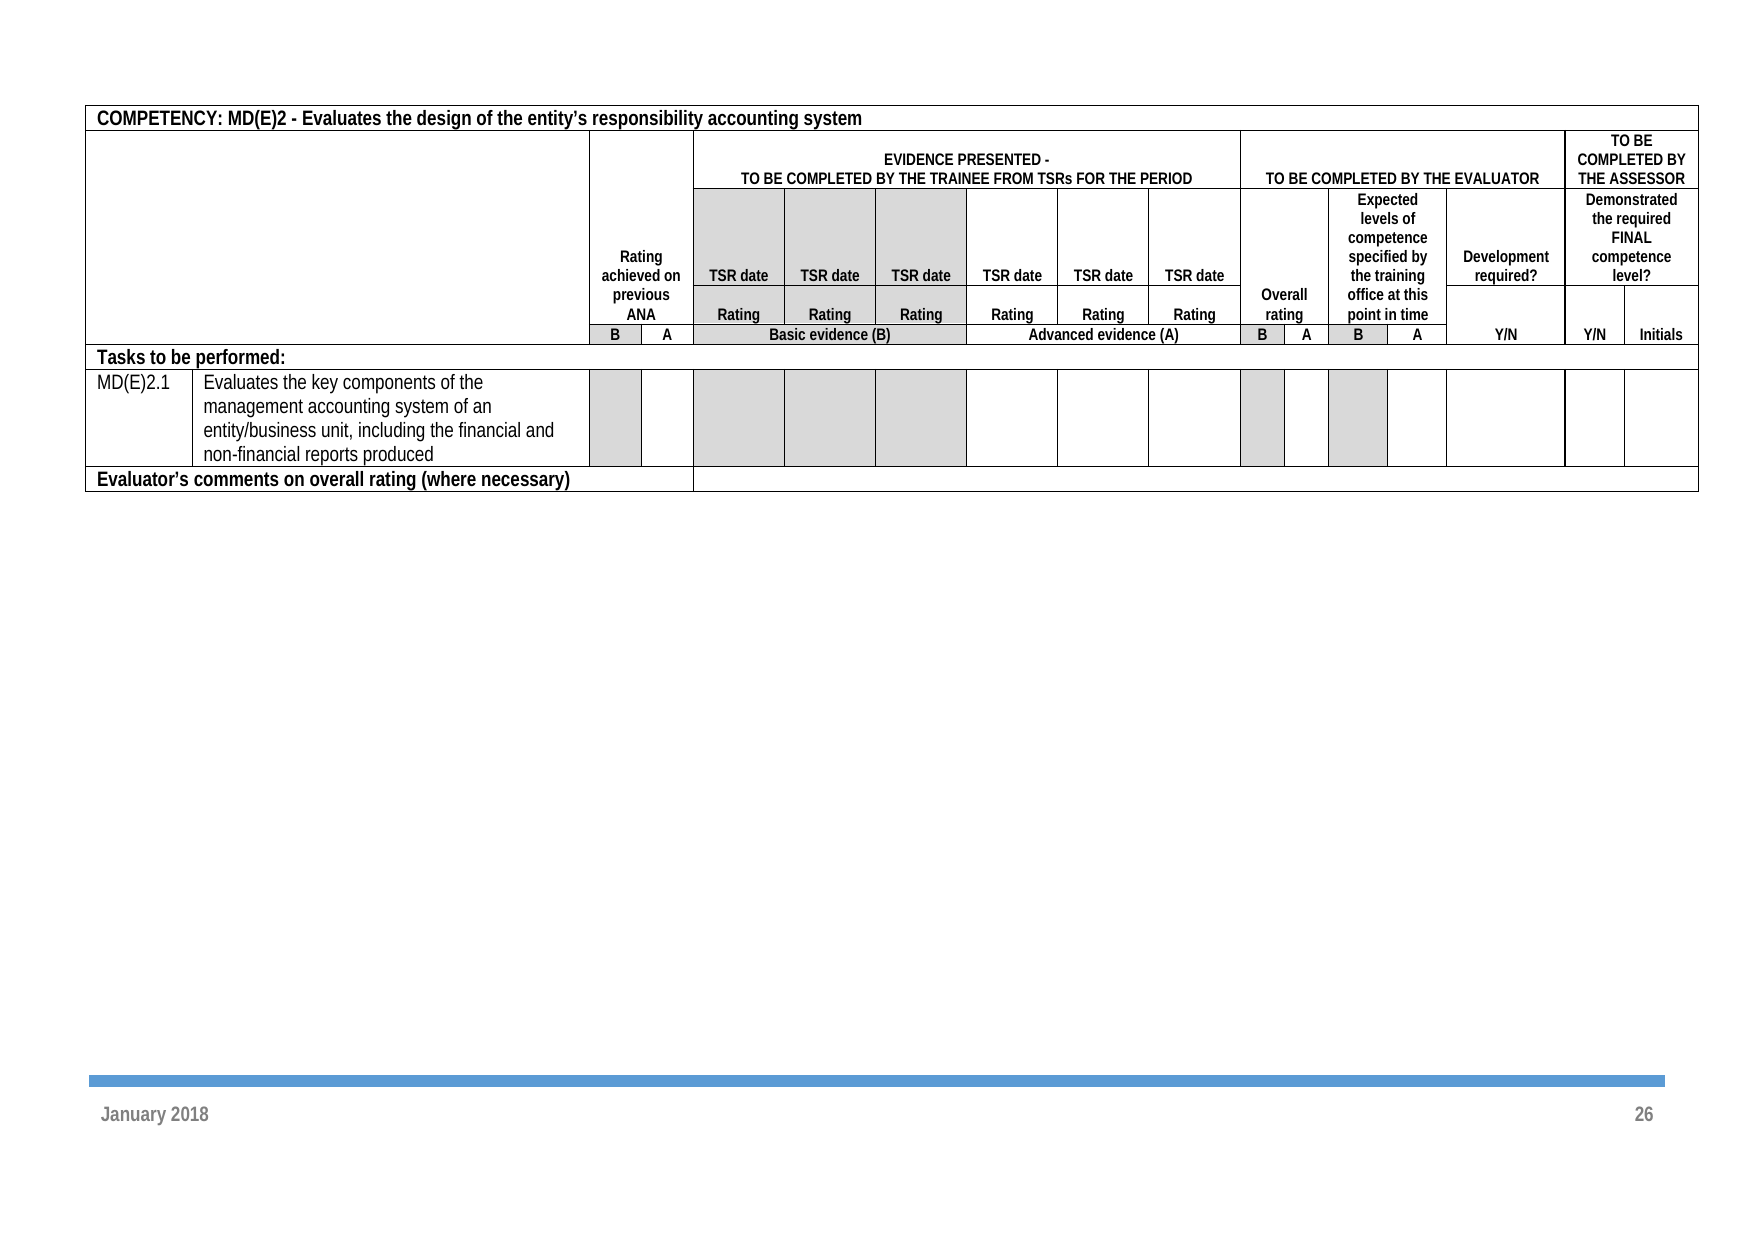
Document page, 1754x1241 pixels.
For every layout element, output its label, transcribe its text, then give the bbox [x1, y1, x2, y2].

table_cell TSR date [694, 189, 784, 285]
table_cell [967, 370, 1057, 466]
table_cell Evaluates the key components of the management accounting system of an entity/business unit, including the financial and non-financial reports produced [193, 370, 589, 466]
table_cell Development required? [1447, 189, 1564, 285]
table_cell [1241, 370, 1284, 466]
table_cell Overall rating [1241, 189, 1328, 323]
table_cell TSR date [785, 189, 875, 285]
table_cell Rating achieved on previous ANA [590, 131, 693, 323]
table_cell B [590, 325, 641, 344]
table_cell Y/N [1447, 286, 1564, 344]
table_cell Rating [785, 286, 875, 323]
table_cell [1625, 370, 1698, 466]
table_cell [694, 370, 784, 466]
table_cell A [1388, 325, 1446, 344]
table_header COMPETENCY: MD(E)2 - Evaluates the design of the entity’s responsibility accounting system [86, 106, 1698, 130]
table_cell [642, 370, 693, 466]
table_cell Rating [876, 286, 966, 323]
table_cell [1566, 370, 1624, 466]
table_cell Basic evidence (B) [694, 325, 966, 344]
table_cell [785, 370, 875, 466]
table_cell A [1285, 325, 1328, 344]
table_cell [1149, 370, 1240, 466]
table_cell [1447, 370, 1564, 466]
table_cell TSR date [967, 189, 1057, 285]
table_cell [876, 370, 966, 466]
table_cell TSR date [876, 189, 966, 285]
table_cell Initials [1625, 286, 1698, 344]
table_cell TO BE COMPLETED BY THE ASSESSOR [1566, 131, 1698, 188]
table_cell [590, 370, 641, 466]
table_cell Rating [1058, 286, 1148, 323]
table_cell Demonstrated the required FINAL competence level? [1566, 189, 1698, 285]
table_cell [86, 131, 589, 344]
table_cell B [1241, 325, 1284, 344]
table_cell [1058, 370, 1148, 466]
table_cell Expected levels of competence specified by the training office at this point in time [1329, 189, 1446, 323]
table_cell TSR date [1149, 189, 1240, 285]
table_cell [694, 467, 1698, 491]
table_cell B [1329, 325, 1387, 344]
table_cell Rating [694, 286, 784, 323]
table_cell Evaluator’s comments on overall rating (where necessary) [86, 467, 693, 491]
table_cell TSR date [1058, 189, 1148, 285]
table_cell Y/N [1566, 286, 1624, 344]
table_cell Rating [1149, 286, 1240, 323]
table_cell MD(E)2.1 [86, 370, 192, 466]
table_cell [1388, 370, 1446, 466]
table_cell [1329, 370, 1387, 466]
table_cell Tasks to be performed: [86, 345, 1698, 369]
table_cell Rating [967, 286, 1057, 323]
table_cell Advanced evidence (A) [967, 325, 1240, 344]
table_cell EVIDENCE PRESENTED - TO BE COMPLETED BY THE TRAINEE FROM TSRs FOR THE PERIOD [694, 131, 1240, 188]
table_cell A [642, 325, 693, 344]
table_cell [1285, 370, 1328, 466]
table_cell TO BE COMPLETED BY THE EVALUATOR [1241, 131, 1564, 188]
